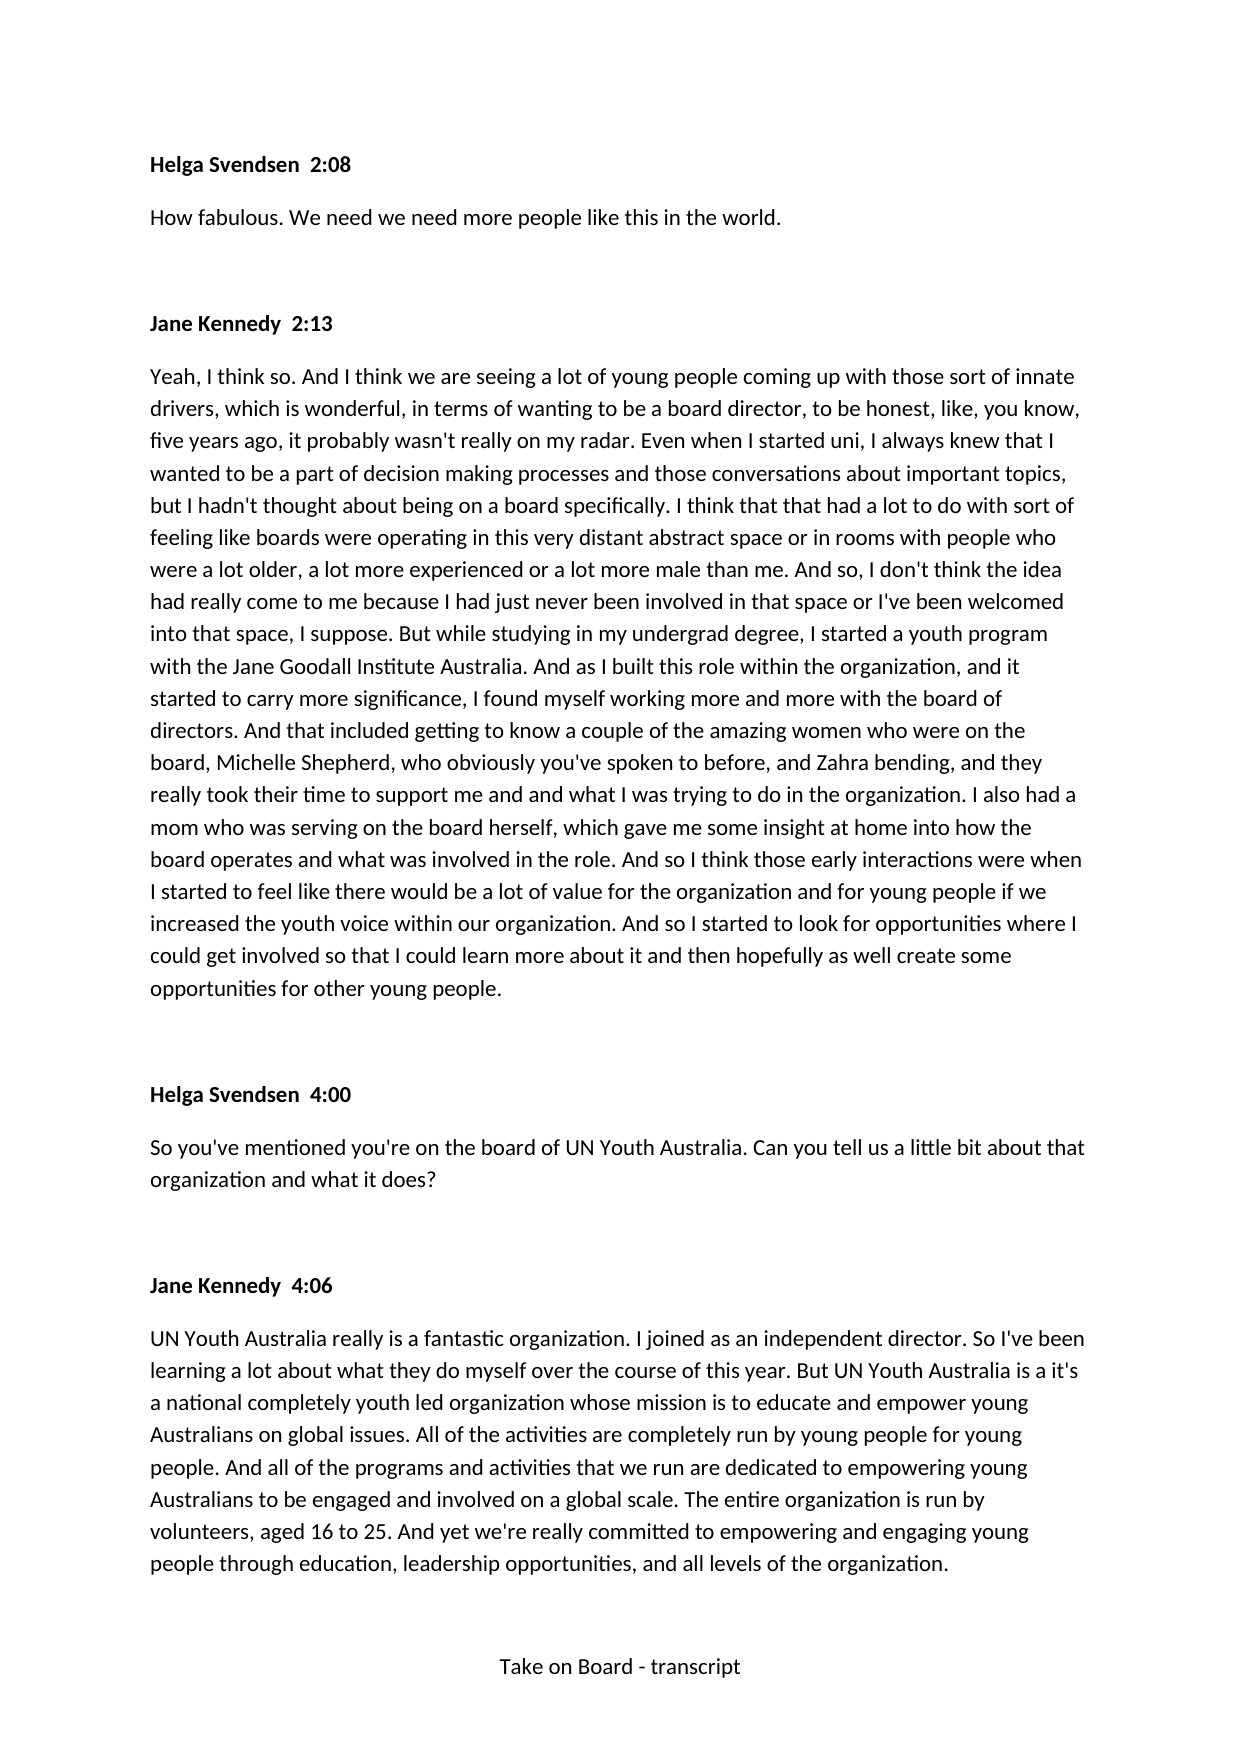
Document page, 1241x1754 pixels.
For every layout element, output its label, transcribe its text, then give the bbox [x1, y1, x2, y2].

text Jane Kennedy 2:13 [150, 309, 1090, 337]
text How fabulous. We need we need more people like this in the world. [150, 203, 1090, 231]
text So you've mentioned you're on the board of UN Youth Australia. Can you tell us a little bit about that organization and what it does? [150, 1133, 1090, 1193]
text Helga Svendsen 4:00 [150, 1080, 1090, 1108]
text UN Youth Australia really is a fantastic organization. I joined as an independent director. So I've been learning a lot about what they do myself over the course of this year. But UN Youth Australia is a it's a national completely youth led organization whose mission is to educate and empower young Australians on global issues. All of the activities are completely run by young people for young people. And all of the programs and activities that we run are dedicated to empowering young Australians to be engaged and involved on a global scale. The entire organization is run by volunteers, aged 16 to 25. And yet we're really committed to empowering and engaging young people through education, leadership opportunities, and all levels of the organization. [150, 1324, 1090, 1577]
text Helga Svendsen 2:08 [150, 150, 1090, 178]
text Jane Kennedy 4:06 [150, 1271, 1090, 1299]
text Yeah, I think so. And I think we are seeing a lot of young people coming up with those sort of innate drivers, which is wonderful, in terms of wanting to be a board director, to be honest, like, you know, five years ago, it probably wasn't really on my radar. Even when I started uni, I always knew that I wanted to be a part of decision making processes and those conversations about important topics, but I hadn't thought about being on a board specifically. I think that that had a lot to do with sort of feeling like boards were operating in this very distant abstract space or in rooms with people who were a lot older, a lot more experienced or a lot more male than me. And so, I don't think the idea had really come to me because I had just never been involved in that space or I've been welcomed into that space, I suppose. But while studying in my undergrad degree, I started a youth program with the Jane Goodall Institute Australia. And as I built this role within the organization, and it started to carry more significance, I found myself working more and more with the board of directors. And that included getting to know a couple of the amazing women who were on the board, Michelle Shepherd, who obviously you've spoken to before, and Zahra bending, and they really took their time to support me and and what I was trying to do in the organization. I also had a mom who was serving on the board herself, which gave me some insight at home into how the board operates and what was involved in the role. And so I think those early interactions were when I started to feel like there would be a lot of value for the organization and for young people if we increased the youth voice within our organization. And so I started to look for opportunities where I could get involved so that I could learn more about it and then hopefully as well create some opportunities for other young people. [150, 362, 1090, 1002]
